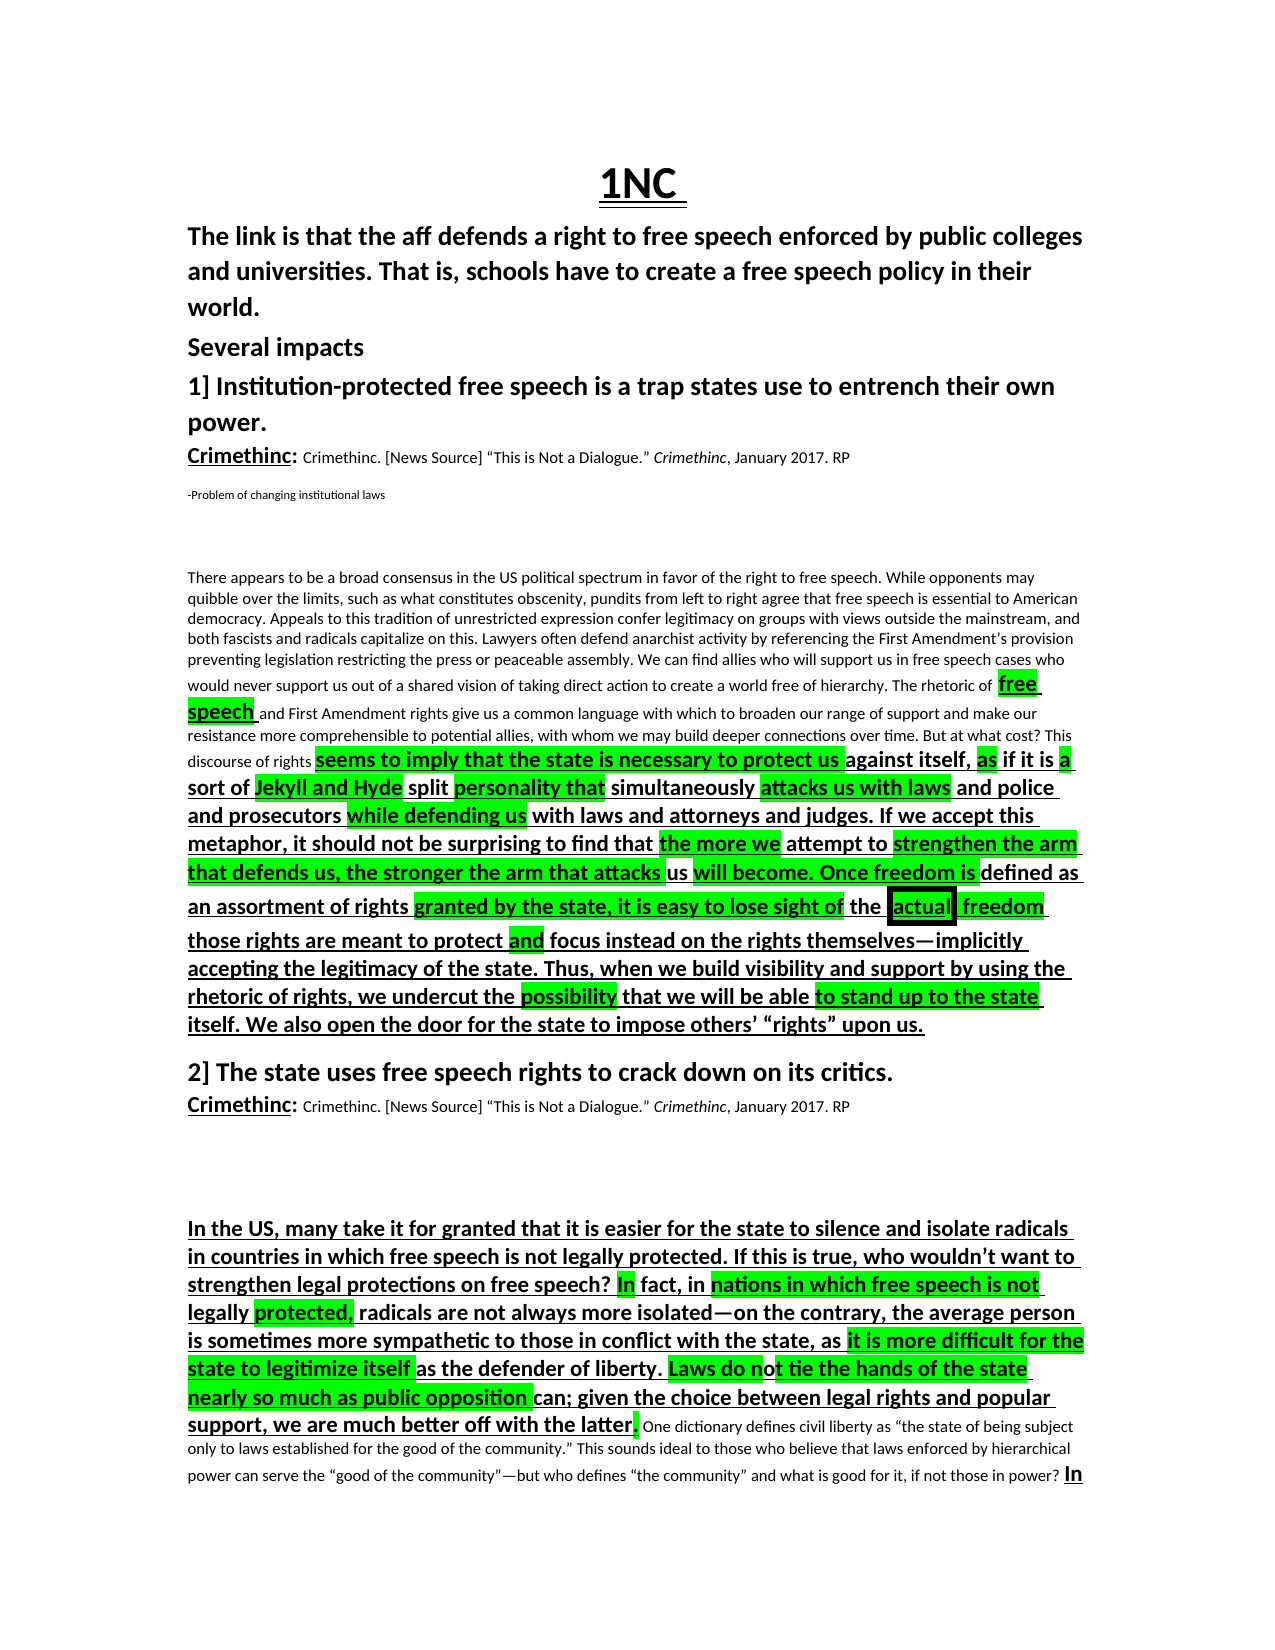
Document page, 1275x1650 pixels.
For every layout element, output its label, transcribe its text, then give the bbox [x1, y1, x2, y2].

text Crimethinc: Crimethinc. [News Source] “This is Not a Dialogue.” Crimethinc, January 2017. RP [187, 441, 1087, 469]
text There appears to be a broad consensus in the US political spectrum in favor of the right to free speech. While opponents may quibble over the limits, such as what constitutes obscenity, pundits from left to right agree that free speech is essential to American democracy. Appeals to this tradition of unrestricted expression confer legitimacy on groups with views outside the mainstream, and both fascists and radicals capitalize on this. Lawyers often defend anarchist activity by referencing the First Amendmentʼs provision preventing legislation restricting the press or peaceable assembly. We can find allies who will support us in free speech cases who would never support us out of a shared vision of taking direct action to create a world free of hierarchy. The rhetoric of free speech and First Amendment rights give us a common language with which to broaden our range of support and make our resistance more comprehensible to potential allies, with whom we may build deeper connections over time. But at what cost? This discourse of rights seems to imply that the state is necessary to protect us against itself, as if it is a sort of Jekyll and Hyde split personality that simultaneously attacks us with laws and police and prosecutors while defending us with laws and attorneys and judges. If we accept this metaphor, it should not be surprising to find that the more we attempt to strengthen the arm that defends us, the stronger the arm that attacks us will become. Once freedom is defined as an assortment of rights granted by the state, it is easy to lose sight of the actual freedom those rights are meant to protect and focus instead on the rights themselves—implicitly accepting the legitimacy of the state. Thus, when we build visibility and support by using the rhetoric of rights, we undercut the possibility that we will be able to stand up to the state itself. We also open the door for the state to impose othersʼ “rights” upon us. [187, 568, 1087, 1038]
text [187, 1214, 1087, 1487]
subtitle The link is that the aff defends a right to free speech enforced by public colleges and universities. That is, schools have to create a free speech policy in their world. [187, 219, 1087, 323]
subtitle Several impacts [187, 330, 1087, 363]
subtitle 2] The state uses free speech rights to crack down on its critics. [187, 1055, 1087, 1088]
text Crimethinc: Crimethinc. [News Source] “This is Not a Dialogue.” Crimethinc, January 2017. RP [187, 1091, 1087, 1118]
text -Problem of changing institutional laws [187, 488, 1087, 503]
subtitle 1] Institution-protected free speech is a trap states use to entrench their own power. [187, 369, 1087, 438]
subtitle 1NC [187, 154, 1087, 210]
